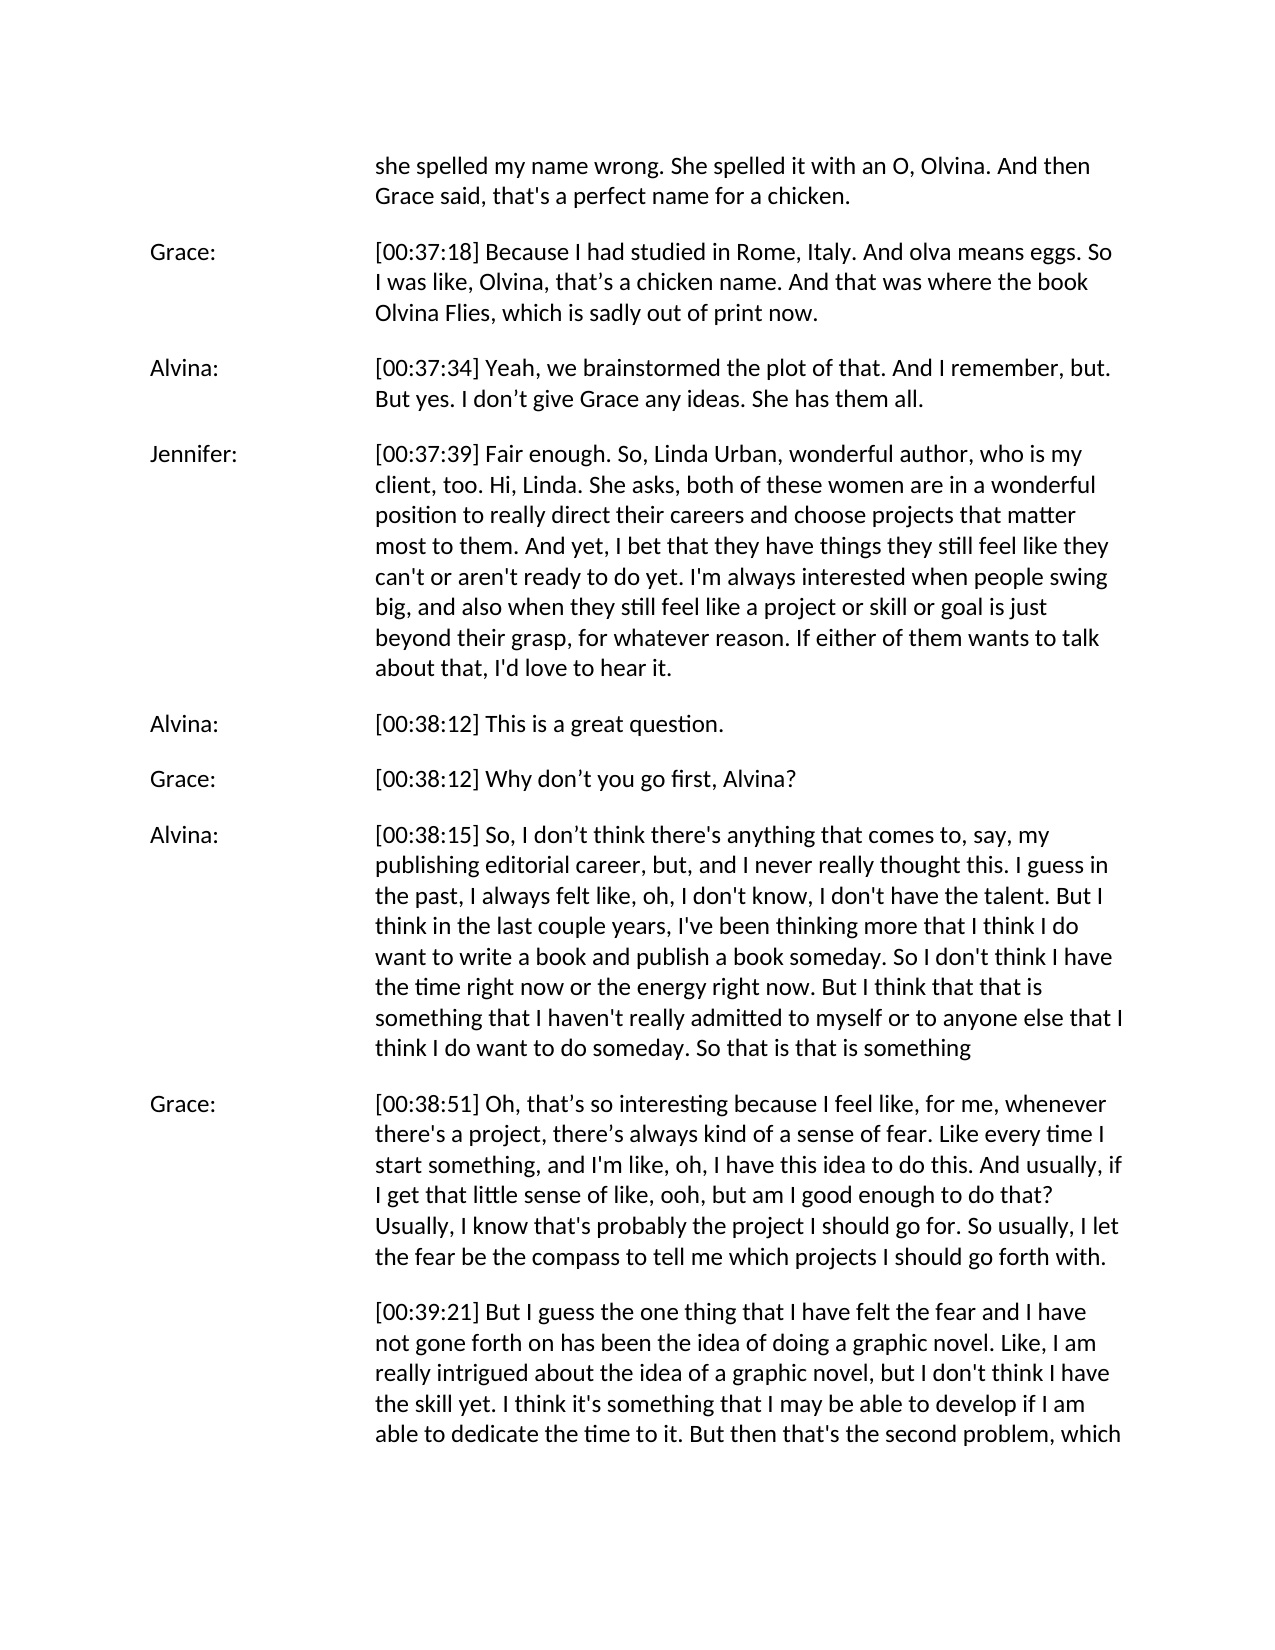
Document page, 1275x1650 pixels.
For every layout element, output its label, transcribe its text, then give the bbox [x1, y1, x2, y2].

text Alvina: [00:38:15] So, I don’t think there's anything that comes to, say, my publishing editorial career, but, and I never really thought this. I guess in the past, I always felt like, oh, I don't know, I don't have the talent. But I think in the last couple years, I've been thinking more that I think I do want to write a book and publish a book someday. So I don't think I have the time right now or the energy right now. But I think that that is something that I haven't really admitted to myself or to anyone else that I think I do want to do someday. So that is that is something [150, 819, 1125, 1063]
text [150, 150, 1125, 211]
text Alvina: [00:37:34] Yeah, we brainstormed the plot of that. And I remember, but. But yes. I don’t give Grace any ideas. She has them all. [150, 353, 1125, 414]
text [150, 1296, 1125, 1449]
text Jennifer: [00:37:39] Fair enough. So, Linda Urban, wonderful author, who is my client, too. Hi, Linda. She asks, both of these women are in a wonderful position to really direct their careers and choose projects that matter most to them. And yet, I bet that they have things they still feel like they can't or aren't ready to do yet. I'm always interested when people swing big, and also when they still feel like a project or skill or goal is just beyond their grasp, for whatever reason. If either of them wants to talk about that, I'd love to hear it. [150, 439, 1125, 683]
text Grace: [00:37:18] Because I had studied in Rome, Italy. And olva means eggs. So I was like, Olvina, that’s a chicken name. And that was where the book Olvina Flies, which is sadly out of print now. [150, 236, 1125, 328]
text Grace: [00:38:51] Oh, that’s so interesting because I feel like, for me, whenever there's a project, there’s always kind of a sense of fear. Like every time I start something, and I'm like, oh, I have this idea to do this. And usually, if I get that little sense of like, ooh, but am I good enough to do that? Usually, I know that's probably the project I should go for. So usually, I let the fear be the compass to tell me which projects I should go forth with. [150, 1088, 1125, 1271]
text Grace: [00:38:12] Why don’t you go first, Alvina? [150, 763, 1125, 794]
text Alvina: [00:38:12] This is a great question. [150, 708, 1125, 738]
